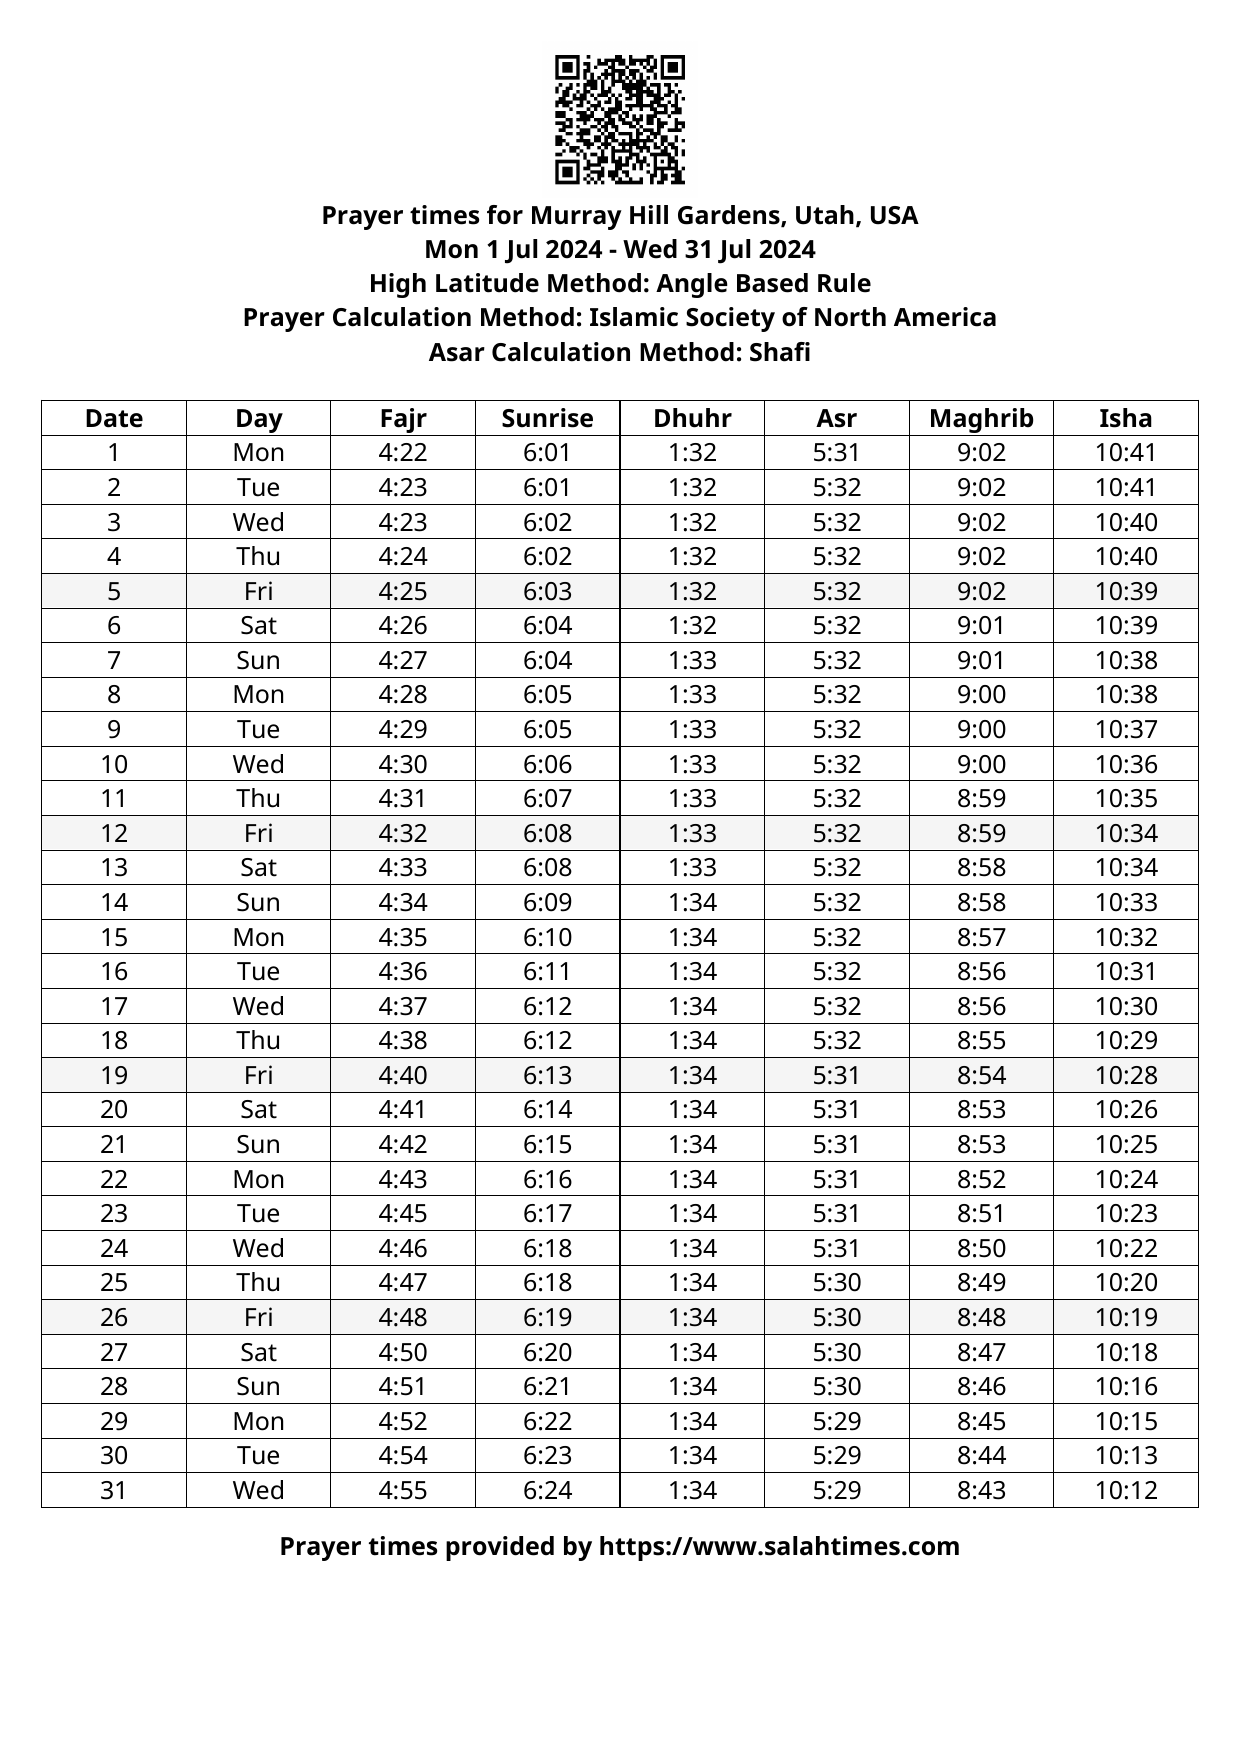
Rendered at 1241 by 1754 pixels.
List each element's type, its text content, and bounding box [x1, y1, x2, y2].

table_cell 1:33 [621, 712, 764, 746]
table_cell 4:48 [331, 1300, 475, 1334]
table_cell 5:32 [765, 609, 909, 642]
table_cell 4:23 [331, 505, 475, 538]
table_cell 9:01 [910, 609, 1053, 642]
table_cell 4:54 [331, 1439, 475, 1472]
table_cell 4 [42, 539, 186, 573]
table_cell 1:34 [621, 885, 764, 919]
table_cell 8:47 [910, 1335, 1053, 1368]
table_cell 4:51 [331, 1369, 475, 1403]
table_cell 8:54 [910, 1058, 1053, 1092]
table_cell 6:18 [476, 1231, 619, 1264]
table_cell 10:19 [1054, 1300, 1198, 1334]
table_cell 4:45 [331, 1196, 475, 1230]
table_cell 4:24 [331, 539, 475, 573]
table_cell 1:34 [621, 1369, 764, 1403]
table_cell 14 [42, 885, 186, 919]
table_cell 10:22 [1054, 1231, 1198, 1264]
table_cell 5:29 [765, 1473, 909, 1507]
table_cell 4:47 [331, 1266, 475, 1299]
table_cell 5:32 [765, 920, 909, 953]
table_cell 5 [42, 574, 186, 607]
table_cell 1:34 [621, 1404, 764, 1437]
table_cell Thu [187, 1024, 330, 1057]
table_cell 1:34 [621, 989, 764, 1022]
text High Latitude Method: Angle Based Rule [42, 266, 1198, 300]
table_cell 8:56 [910, 954, 1053, 988]
table_cell 31 [42, 1473, 186, 1507]
table_cell 10:34 [1054, 851, 1198, 884]
table_cell 6:18 [476, 1266, 619, 1299]
table_header Isha [1054, 401, 1198, 434]
table_cell 6:10 [476, 920, 619, 953]
table_cell 8:55 [910, 1024, 1053, 1057]
table_cell 10:40 [1054, 539, 1198, 573]
table_cell 5:32 [765, 1024, 909, 1057]
table_cell 5:31 [765, 1231, 909, 1264]
table_cell 6:08 [476, 816, 619, 849]
table_cell 9 [42, 712, 186, 746]
table_cell 10:37 [1054, 712, 1198, 746]
table_cell 10:31 [1054, 954, 1198, 988]
table_cell 8:59 [910, 816, 1053, 849]
table_cell Sun [187, 1127, 330, 1161]
table_cell 6:23 [476, 1439, 619, 1472]
table_cell 5:29 [765, 1439, 909, 1472]
table_cell 10:29 [1054, 1024, 1198, 1057]
table_cell 10:13 [1054, 1439, 1198, 1472]
table_cell Fri [187, 816, 330, 849]
table_cell 1:32 [621, 436, 764, 469]
table_cell 5:32 [765, 954, 909, 988]
table_cell 9:02 [910, 436, 1053, 469]
table_cell 10:25 [1054, 1127, 1198, 1161]
table_cell 8:50 [910, 1231, 1053, 1264]
table_cell 8:44 [910, 1439, 1053, 1472]
table_cell 5:32 [765, 989, 909, 1022]
table_cell 5:32 [765, 781, 909, 815]
text Prayer Calculation Method: Islamic Society of North America [42, 300, 1198, 334]
table_cell 1:33 [621, 781, 764, 815]
table_cell 10:38 [1054, 678, 1198, 711]
table_cell 4:33 [331, 851, 475, 884]
table_cell 4:42 [331, 1127, 475, 1161]
table_cell Tue [187, 1439, 330, 1472]
table_cell 1:33 [621, 678, 764, 711]
table_cell 8:58 [910, 885, 1053, 919]
table_cell 1:32 [621, 470, 764, 504]
table_cell 8:57 [910, 920, 1053, 953]
table_cell 10:30 [1054, 989, 1198, 1022]
table_header Maghrib [910, 401, 1053, 434]
table_cell 8:53 [910, 1127, 1053, 1161]
table_cell 1:32 [621, 609, 764, 642]
table_cell 1:34 [621, 1300, 764, 1334]
table_cell 1 [42, 436, 186, 469]
table_cell 9:00 [910, 678, 1053, 711]
table_cell 5:32 [765, 747, 909, 780]
table_cell 6:12 [476, 1024, 619, 1057]
table_cell Wed [187, 1473, 330, 1507]
table_cell Wed [187, 747, 330, 780]
table_cell Mon [187, 920, 330, 953]
table_cell 6:17 [476, 1196, 619, 1230]
table_cell Thu [187, 781, 330, 815]
table_cell 1:34 [621, 1335, 764, 1368]
table_cell 1:34 [621, 954, 764, 988]
text Mon 1 Jul 2024 - Wed 31 Jul 2024 [42, 232, 1198, 266]
table_cell 5:30 [765, 1369, 909, 1403]
table_header Day [187, 401, 330, 434]
table_header Dhuhr [621, 401, 764, 434]
table_cell 6:22 [476, 1404, 619, 1437]
table_cell 5:32 [765, 678, 909, 711]
table_cell 6:02 [476, 505, 619, 538]
table_cell 4:50 [331, 1335, 475, 1368]
table_cell 28 [42, 1369, 186, 1403]
table_cell 4:41 [331, 1093, 475, 1126]
table_cell 6:15 [476, 1127, 619, 1161]
table_cell 4:34 [331, 885, 475, 919]
table_cell 4:22 [331, 436, 475, 469]
table_cell 18 [42, 1024, 186, 1057]
table_cell 8:45 [910, 1404, 1053, 1437]
table_cell 6:04 [476, 643, 619, 677]
table_cell 6:04 [476, 609, 619, 642]
table_cell 1:32 [621, 539, 764, 573]
table_cell 5:32 [765, 851, 909, 884]
table_cell Tue [187, 712, 330, 746]
table_cell 6:07 [476, 781, 619, 815]
table_cell 6:16 [476, 1162, 619, 1195]
table_cell 5:32 [765, 574, 909, 607]
table_cell 10:16 [1054, 1369, 1198, 1403]
table_cell 6:05 [476, 712, 619, 746]
table_cell 1:34 [621, 1127, 764, 1161]
table_cell 8:52 [910, 1162, 1053, 1195]
table_cell 27 [42, 1335, 186, 1368]
table_cell 11 [42, 781, 186, 815]
table_cell 1:34 [621, 1473, 764, 1507]
table_cell 6:12 [476, 989, 619, 1022]
table_cell 10:18 [1054, 1335, 1198, 1368]
table_cell 5:31 [765, 436, 909, 469]
table_cell 5:32 [765, 470, 909, 504]
table_cell 9:02 [910, 470, 1053, 504]
table_cell 10:12 [1054, 1473, 1198, 1507]
table_cell 10:34 [1054, 816, 1198, 849]
table_cell 10:39 [1054, 574, 1198, 607]
table_cell Thu [187, 1266, 330, 1299]
table_cell 1:33 [621, 643, 764, 677]
table_cell Tue [187, 470, 330, 504]
table_cell 1:33 [621, 747, 764, 780]
table_cell 9:01 [910, 643, 1053, 677]
table_cell Mon [187, 678, 330, 711]
table_cell 4:46 [331, 1231, 475, 1264]
table_cell 5:31 [765, 1196, 909, 1230]
table_cell 10:24 [1054, 1162, 1198, 1195]
table_cell 5:31 [765, 1058, 909, 1092]
table_cell Sat [187, 1093, 330, 1126]
table_cell Wed [187, 505, 330, 538]
table_cell 19 [42, 1058, 186, 1092]
table_cell 5:30 [765, 1300, 909, 1334]
table_cell Sat [187, 1335, 330, 1368]
table_cell 17 [42, 989, 186, 1022]
table_cell 6:02 [476, 539, 619, 573]
table_cell Mon [187, 1404, 330, 1437]
table_cell 4:28 [331, 678, 475, 711]
table_cell 5:32 [765, 539, 909, 573]
table_cell Mon [187, 436, 330, 469]
text Prayer times for Murray Hill Gardens, Utah, USA [42, 198, 1198, 232]
table_cell 4:38 [331, 1024, 475, 1057]
table_cell 4:25 [331, 574, 475, 607]
table_cell 8:43 [910, 1473, 1053, 1507]
table_cell Fri [187, 1300, 330, 1334]
table_cell 10:26 [1054, 1093, 1198, 1126]
table_cell 4:32 [331, 816, 475, 849]
table_cell Tue [187, 1196, 330, 1230]
table_cell 6:21 [476, 1369, 619, 1403]
table_cell 6:13 [476, 1058, 619, 1092]
table_cell 6:24 [476, 1473, 619, 1507]
table_header Asr [765, 401, 909, 434]
table_cell 4:37 [331, 989, 475, 1022]
table_cell 10:36 [1054, 747, 1198, 780]
table_cell 1:32 [621, 505, 764, 538]
table_cell 6:11 [476, 954, 619, 988]
table_cell 23 [42, 1196, 186, 1230]
text Prayer times provided by https://www.salahtimes.com [42, 1528, 1198, 1563]
table_cell 8:46 [910, 1369, 1053, 1403]
table_cell 10:15 [1054, 1404, 1198, 1437]
table_cell 8:48 [910, 1300, 1053, 1334]
table_cell 4:31 [331, 781, 475, 815]
table_cell 9:02 [910, 574, 1053, 607]
table_cell 9:02 [910, 505, 1053, 538]
table_cell 2 [42, 470, 186, 504]
table_cell Mon [187, 1162, 330, 1195]
table_cell 1:34 [621, 920, 764, 953]
table_cell 24 [42, 1231, 186, 1264]
table_cell 6:20 [476, 1335, 619, 1368]
table_cell 5:32 [765, 643, 909, 677]
table_cell 8:53 [910, 1093, 1053, 1126]
table_cell 1:34 [621, 1231, 764, 1264]
table_cell 5:32 [765, 505, 909, 538]
table_cell 4:23 [331, 470, 475, 504]
table_cell Sat [187, 609, 330, 642]
table_cell Thu [187, 539, 330, 573]
table_cell 7 [42, 643, 186, 677]
table_cell 5:32 [765, 712, 909, 746]
table_cell 5:30 [765, 1335, 909, 1368]
table_cell 5:31 [765, 1093, 909, 1126]
table_cell Tue [187, 954, 330, 988]
table_cell 4:52 [331, 1404, 475, 1437]
table_cell 10:39 [1054, 609, 1198, 642]
table_cell 1:33 [621, 816, 764, 849]
table_cell 4:27 [331, 643, 475, 677]
table_cell 21 [42, 1127, 186, 1161]
table_cell 20 [42, 1093, 186, 1126]
table_cell 8:56 [910, 989, 1053, 1022]
table_cell 6:01 [476, 436, 619, 469]
table_cell 10:38 [1054, 643, 1198, 677]
table_cell 8:59 [910, 781, 1053, 815]
table_cell 16 [42, 954, 186, 988]
picture [542, 41, 699, 198]
table_cell 29 [42, 1404, 186, 1437]
table_cell 1:34 [621, 1439, 764, 1472]
table_cell 10:32 [1054, 920, 1198, 953]
table_cell Sun [187, 1369, 330, 1403]
table_cell 1:34 [621, 1058, 764, 1092]
table_cell 12 [42, 816, 186, 849]
table_cell 9:02 [910, 539, 1053, 573]
table_cell 8:51 [910, 1196, 1053, 1230]
table_cell 1:32 [621, 574, 764, 607]
table_cell 10:20 [1054, 1266, 1198, 1299]
table_cell 25 [42, 1266, 186, 1299]
table_cell 4:35 [331, 920, 475, 953]
table_cell 6:03 [476, 574, 619, 607]
table_cell 1:34 [621, 1024, 764, 1057]
table_cell 6:19 [476, 1300, 619, 1334]
table_cell 5:32 [765, 885, 909, 919]
table_cell Sun [187, 643, 330, 677]
table_cell 22 [42, 1162, 186, 1195]
table_cell 4:30 [331, 747, 475, 780]
table_cell 10:33 [1054, 885, 1198, 919]
table_cell 1:34 [621, 1196, 764, 1230]
table_cell 5:31 [765, 1162, 909, 1195]
table_cell 4:26 [331, 609, 475, 642]
table_cell 10:28 [1054, 1058, 1198, 1092]
table_cell 6:08 [476, 851, 619, 884]
table_cell 4:55 [331, 1473, 475, 1507]
table_cell 30 [42, 1439, 186, 1472]
table_cell 26 [42, 1300, 186, 1334]
table_cell Wed [187, 1231, 330, 1264]
table_cell Sun [187, 885, 330, 919]
table_cell 4:43 [331, 1162, 475, 1195]
table_cell 9:00 [910, 747, 1053, 780]
table_cell 3 [42, 505, 186, 538]
table_cell 5:31 [765, 1127, 909, 1161]
table_cell 13 [42, 851, 186, 884]
table_cell 8:58 [910, 851, 1053, 884]
table_cell 1:34 [621, 1266, 764, 1299]
table_cell 8:49 [910, 1266, 1053, 1299]
table_cell 5:29 [765, 1404, 909, 1437]
table_cell 6:01 [476, 470, 619, 504]
table_cell 10 [42, 747, 186, 780]
table_cell 10:35 [1054, 781, 1198, 815]
table_cell Sat [187, 851, 330, 884]
table_cell 1:34 [621, 1093, 764, 1126]
text Asar Calculation Method: Shafi [42, 334, 1198, 368]
table_header Fajr [331, 401, 475, 434]
table_cell 1:34 [621, 1162, 764, 1195]
table_cell 5:30 [765, 1266, 909, 1299]
table_cell 4:36 [331, 954, 475, 988]
table_header Sunrise [476, 401, 619, 434]
table_cell 6:06 [476, 747, 619, 780]
table_header Date [42, 401, 186, 434]
table_cell 8 [42, 678, 186, 711]
table_cell Fri [187, 574, 330, 607]
table_cell Wed [187, 989, 330, 1022]
table_cell 1:33 [621, 851, 764, 884]
table_cell 10:41 [1054, 470, 1198, 504]
table_cell 6:05 [476, 678, 619, 711]
table_cell 6:14 [476, 1093, 619, 1126]
table_cell 4:29 [331, 712, 475, 746]
table_cell 15 [42, 920, 186, 953]
table_cell Fri [187, 1058, 330, 1092]
table_cell 9:00 [910, 712, 1053, 746]
table_cell 6:09 [476, 885, 619, 919]
table_cell 10:40 [1054, 505, 1198, 538]
table_cell 10:41 [1054, 436, 1198, 469]
table_cell 4:40 [331, 1058, 475, 1092]
table_cell 6 [42, 609, 186, 642]
table_cell 5:32 [765, 816, 909, 849]
table_cell 10:23 [1054, 1196, 1198, 1230]
